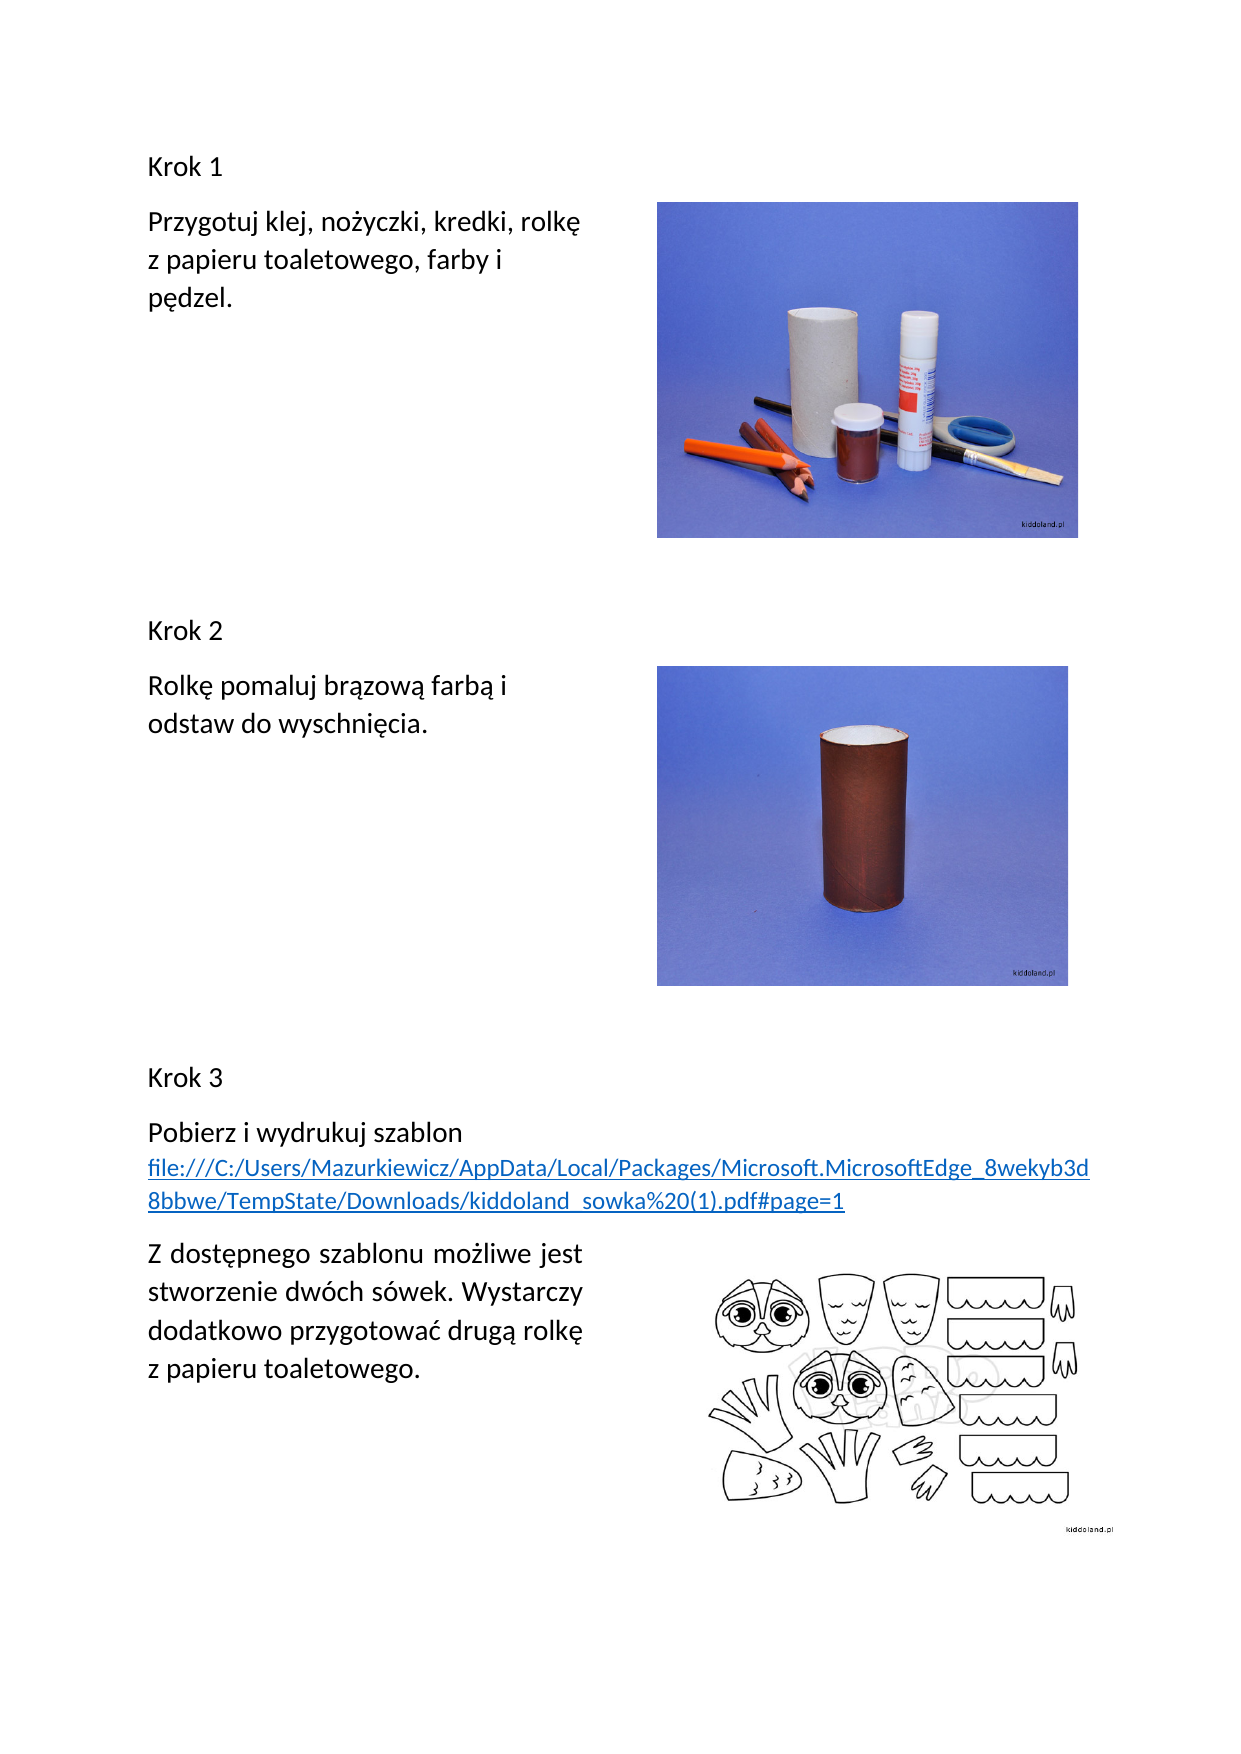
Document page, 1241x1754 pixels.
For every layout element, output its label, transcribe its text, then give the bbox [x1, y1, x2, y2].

text Krok 2 [148, 612, 1093, 647]
text Z dostępnego szablonu możliwe jest stworzenie dwóch sówek. Wystarczy dodatkowo przygotować drugą rolkę z papieru toaletowego. [148, 1235, 583, 1386]
text Pobierz i wydrukuj szablon file:///C:/Users/Mazurkiewicz/AppData/Local/Packages/Microsoft.MicrosoftEdge_8wekyb3d8bbwe/TempState/Downloads/kiddoland_sowka%20(1).pdf#page=1 [148, 1114, 1093, 1216]
picture [657, 202, 1079, 538]
text Rolkę pomaluj brązową farbą i odstaw do wyschnięcia. [148, 667, 583, 741]
text Krok 3 [148, 1059, 1093, 1095]
picture [657, 666, 1069, 986]
text Krok 1 [148, 148, 1093, 183]
picture [657, 1235, 1130, 1542]
text Przygotuj klej, nożyczki, kredki, rolkę z papieru toaletowego, farby i pędzel. [148, 203, 583, 315]
